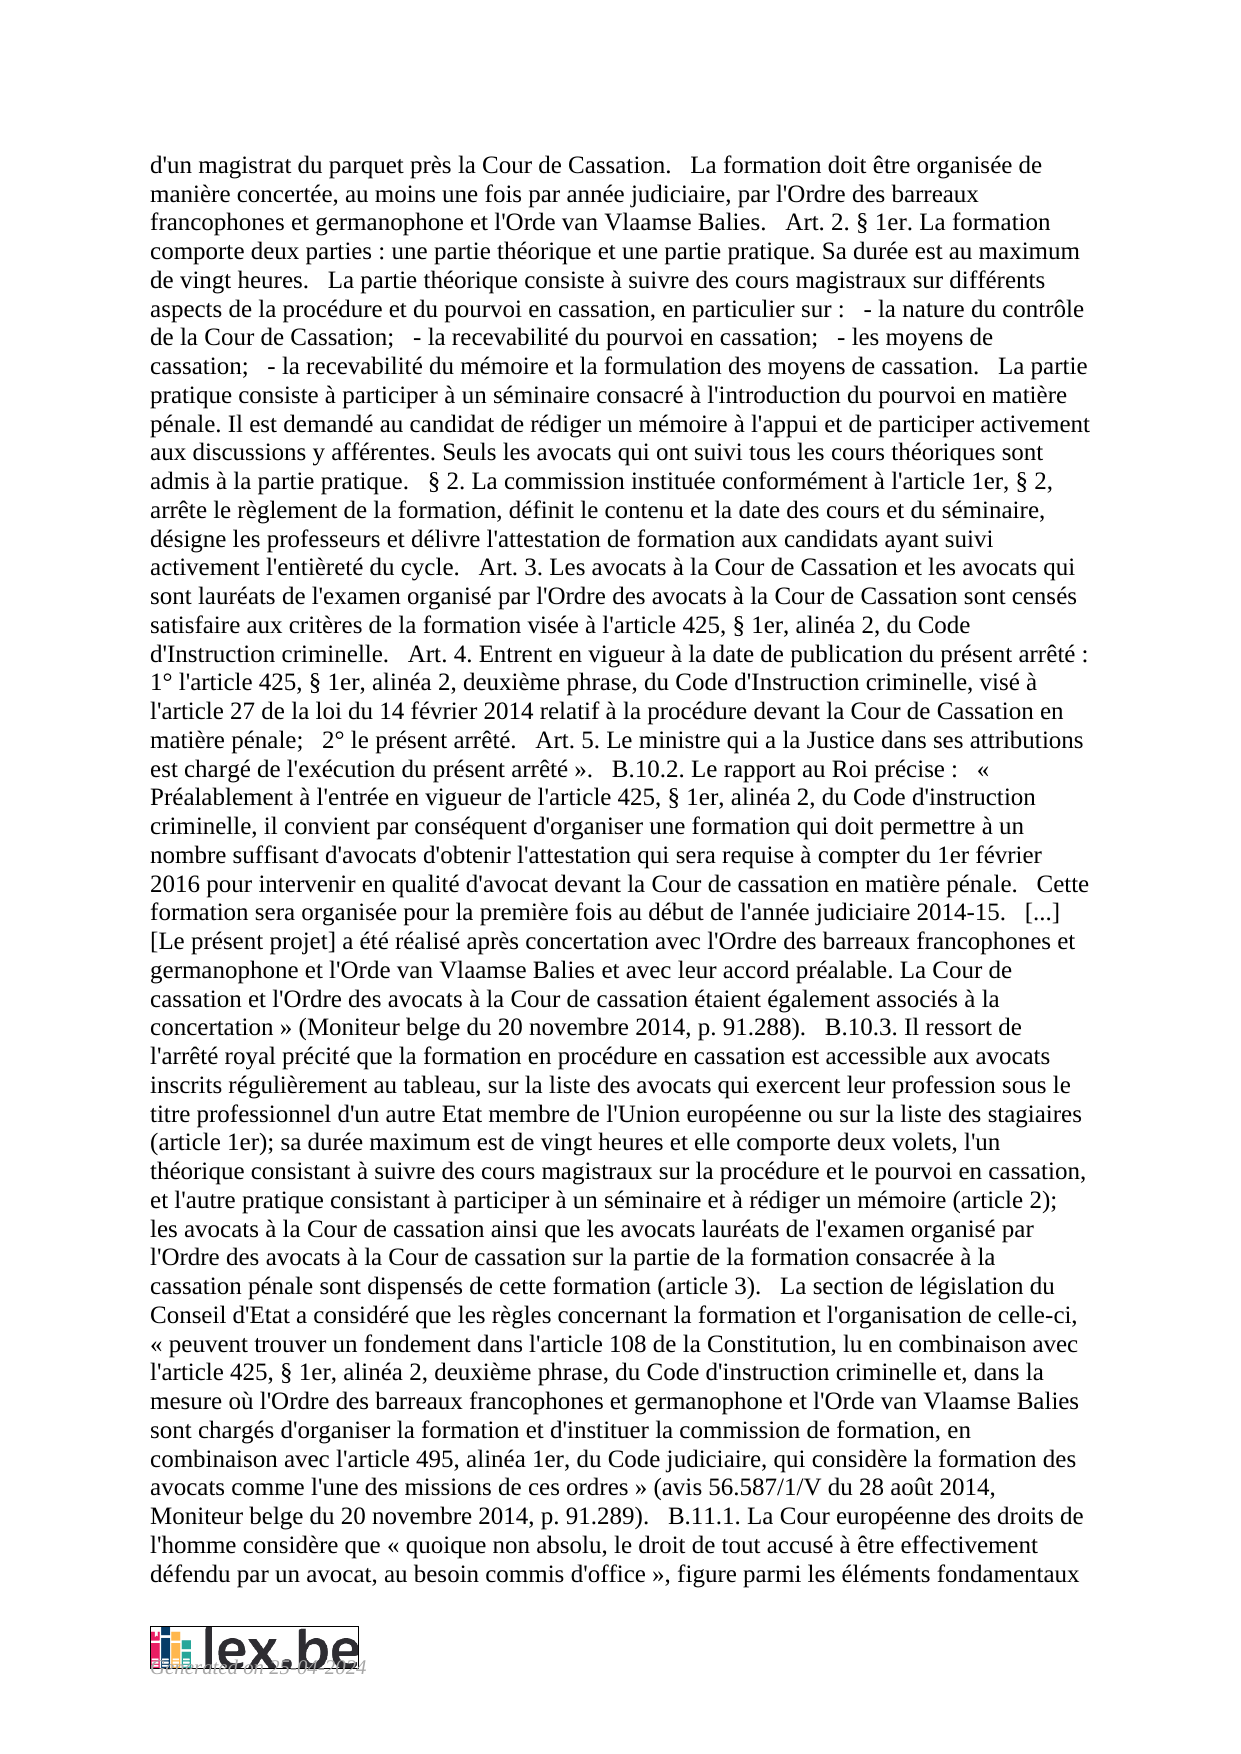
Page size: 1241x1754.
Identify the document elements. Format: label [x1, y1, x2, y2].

picture [151, 1627, 358, 1668]
text [150, 150, 1090, 1587]
